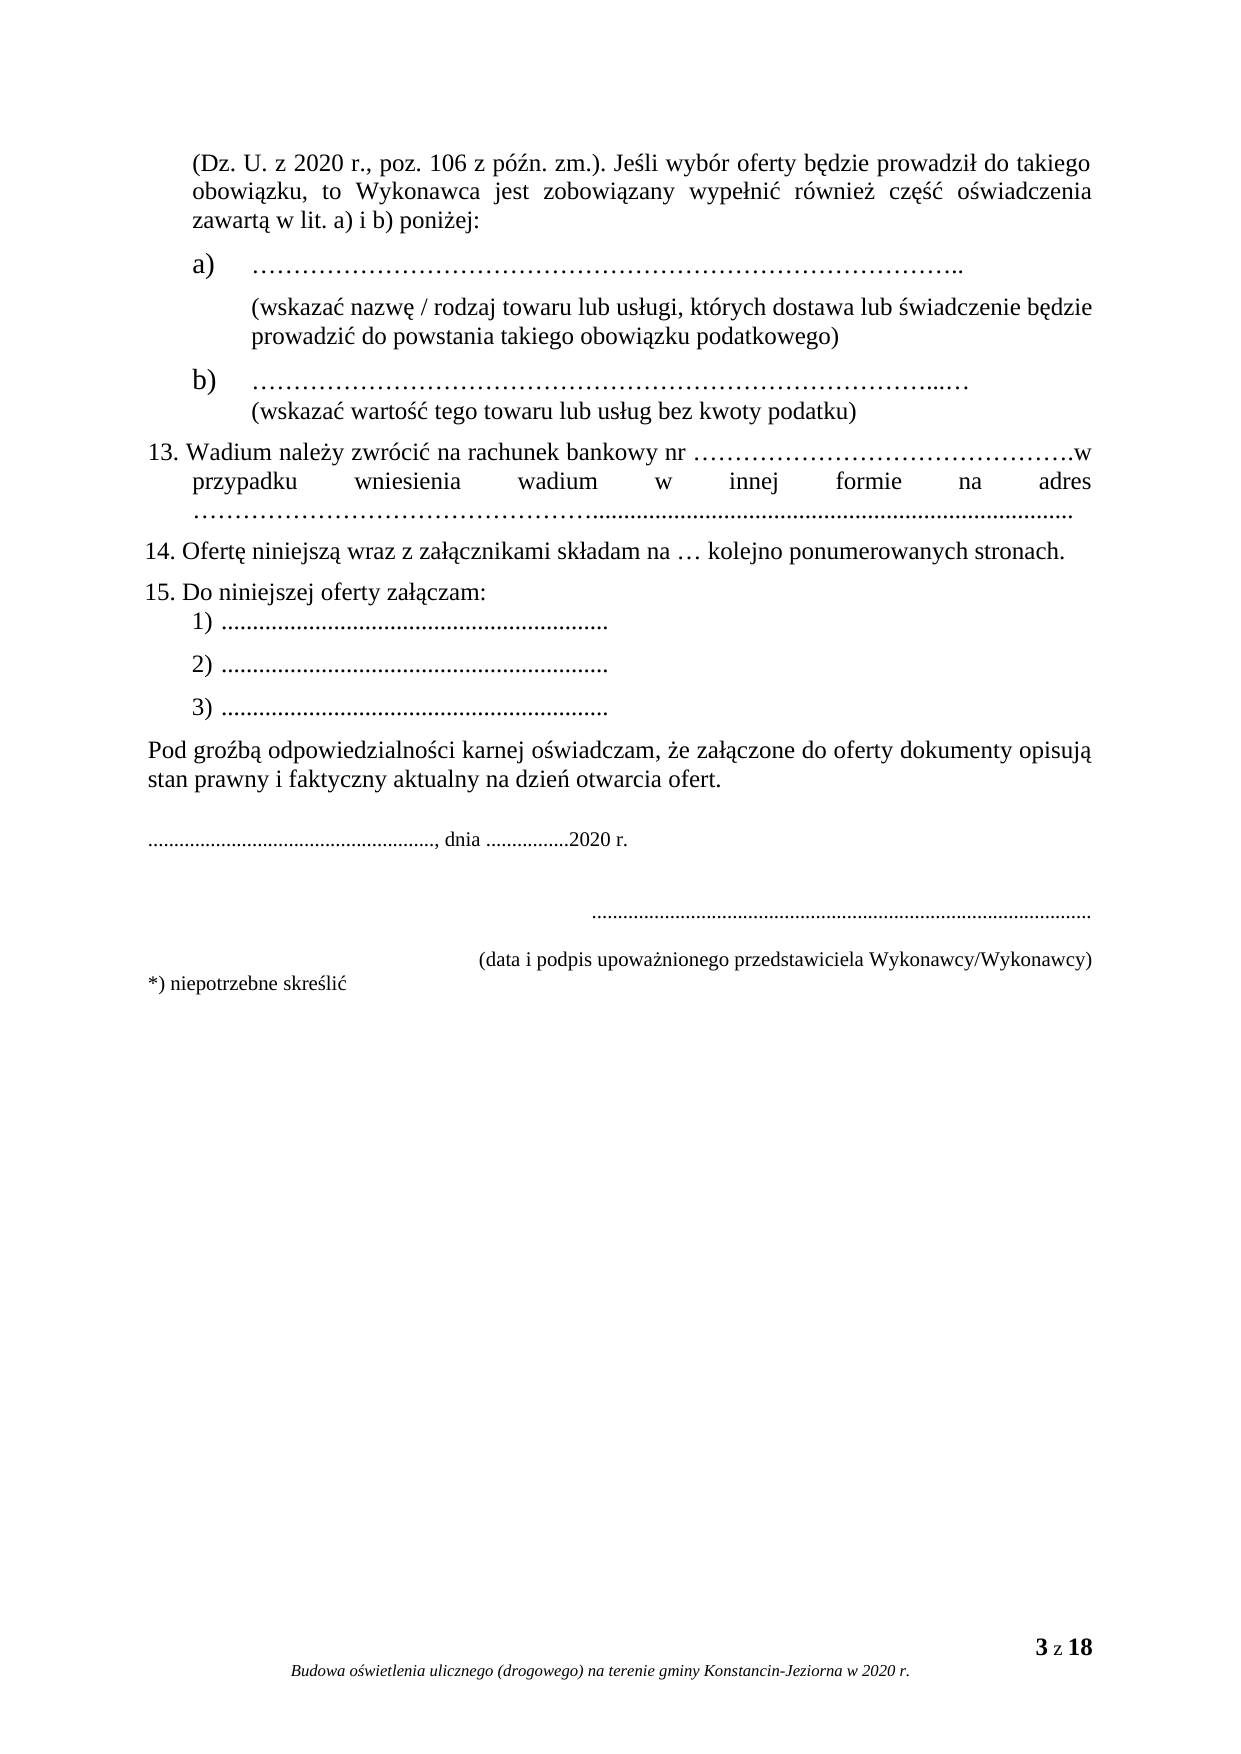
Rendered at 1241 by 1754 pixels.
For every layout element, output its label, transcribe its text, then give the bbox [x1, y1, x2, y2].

text 13. Wadium należy zwrócić na rachunek bankowy nr ……………………………………….w przypadku wniesienia wadium w innej formie na adres …………………………………………............................................................................. [148, 437, 1092, 523]
list .............................................................. [192, 692, 1092, 721]
text (wskazać nazwę / rodzaj towaru lub usługi, których dostawa lub świadczenie będzie prowadzić do powstania takiego obowiązku podatkowego) [251, 292, 1092, 350]
list ………………………………………………………………………….. [192, 246, 1092, 280]
text *) niepotrzebne skreślić [148, 971, 1092, 995]
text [148, 148, 1092, 234]
list .............................................................. [192, 649, 1092, 678]
list ………………………………………………………………………...… (wskazać wartość tego towaru lub usług bez kwoty podatku) [192, 362, 1092, 425]
text Pod groźbą odpowiedzialności karnej oświadczam, że załączone do oferty dokumenty opisują stan prawny i faktyczny aktualny na dzień otwarcia ofert. [148, 735, 1092, 793]
text 15. Do niniejszej oferty załączam: [118, 577, 1092, 606]
list .............................................................. [192, 606, 1092, 635]
text ................................................................................................ [148, 899, 1092, 923]
text 14. Ofertę niniejszą wraz z załącznikami składam na … kolejno ponumerowanych stronach. [118, 536, 1092, 565]
text ......................................................., dnia ................2020 r. [148, 826, 1092, 851]
text (data i podpis upoważnionego przedstawiciela Wykonawcy/Wykonawcy) [148, 947, 1092, 971]
